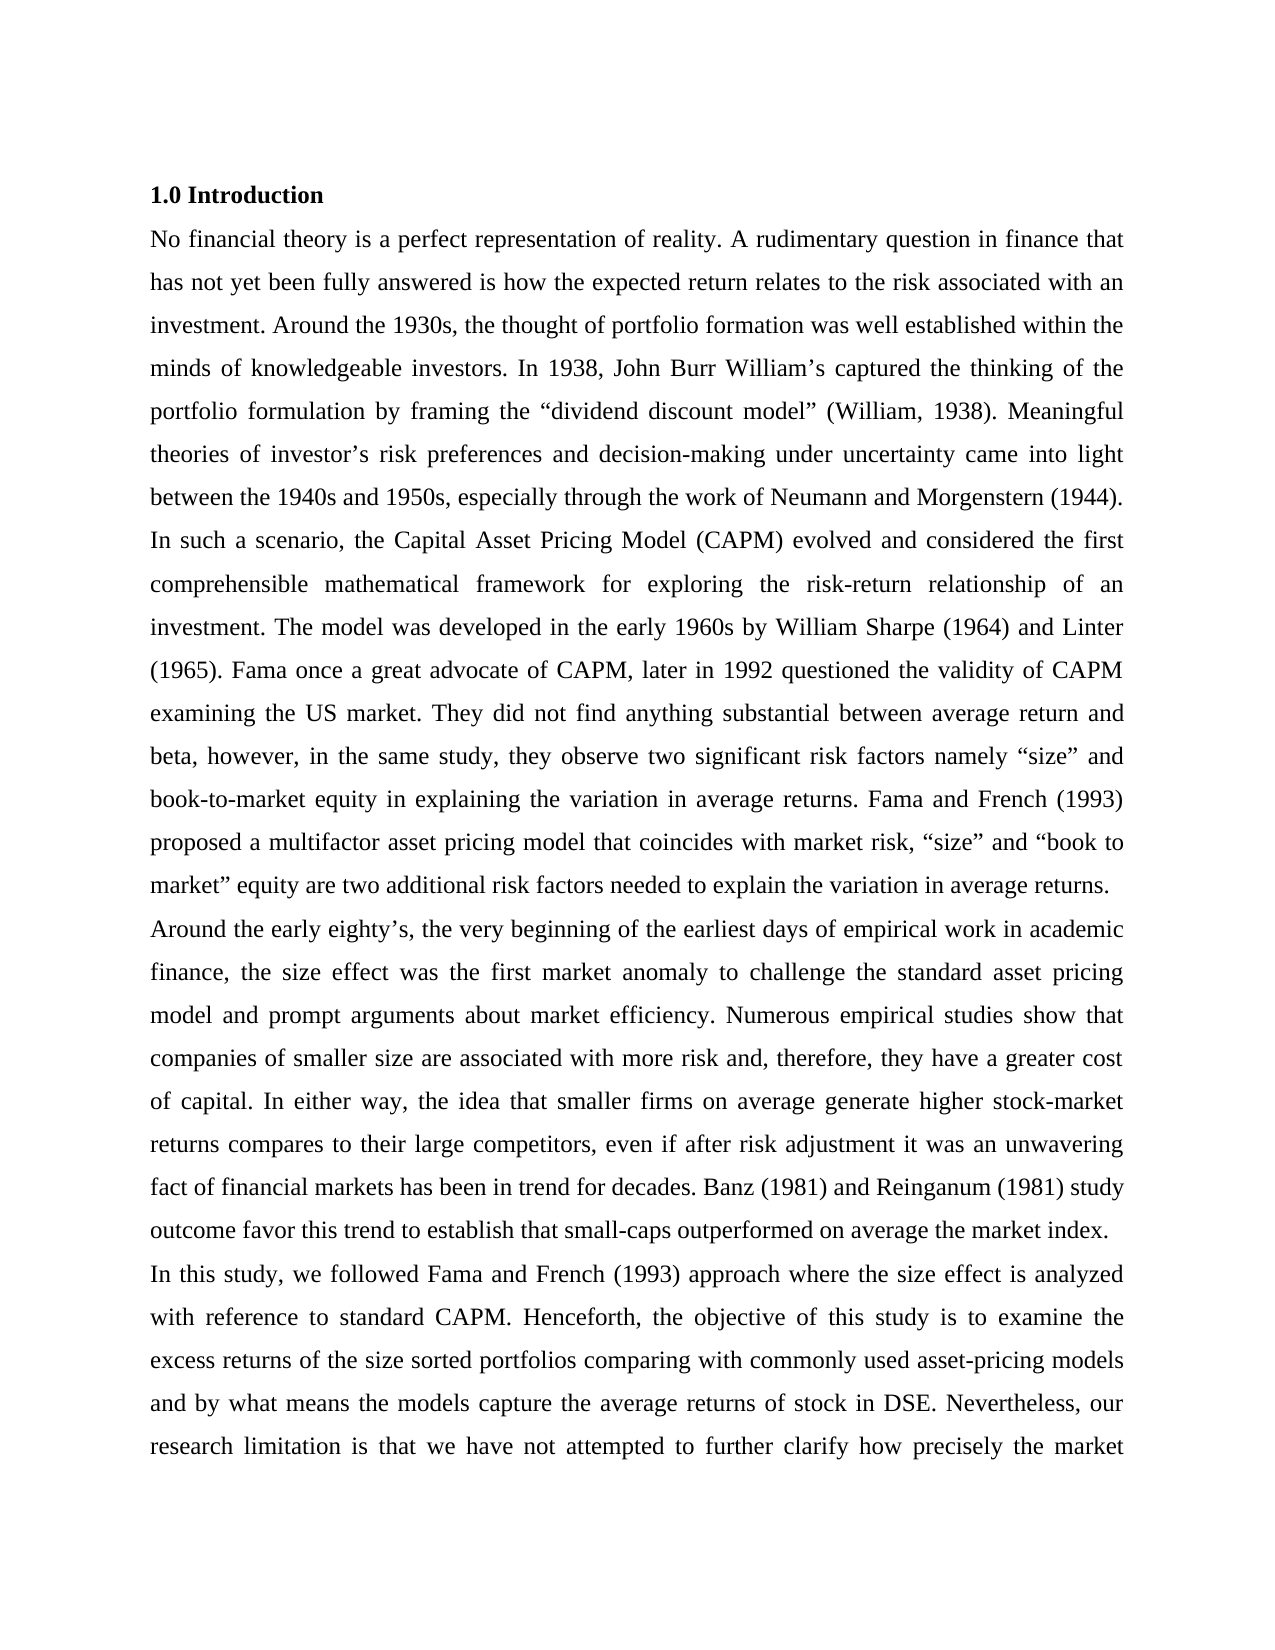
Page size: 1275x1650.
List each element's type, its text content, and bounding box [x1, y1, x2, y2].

text No financial theory is a perfect representation of reality. A rudimentary question in finance that has not yet been fully answered is how the expected return relates to the risk associated with an investment. Around the 1930s, the thought of portfolio formation was well established within the minds of knowledgeable investors. In 1938, John Burr William’s captured the thinking of the portfolio formulation by framing the “dividend discount model” (William, 1938). Meaningful theories of investor’s risk preferences and decision-making under uncertainty came into light between the 1940s and 1950s, especially through the work of Neumann and Morgenstern (1944). In such a scenario, the Capital Asset Pricing Model (CAPM) evolved and considered the first comprehensible mathematical framework for exploring the risk-return relationship of an investment. The model was developed in the early 1960s by William Sharpe (1964) and Linter (1965). Fama once a great advocate of CAPM, later in 1992 questioned the validity of CAPM examining the US market. They did not find anything substantial between average return and beta, however, in the same study, they observe two significant risk factors namely “size” and book-to-market equity in explaining the variation in average returns. Fama and French (1993) proposed a multifactor asset pricing model that coincides with market risk, “size” and “book to market” equity are two additional risk factors needed to explain the variation in average returns. [150, 224, 1125, 899]
text Around the early eighty’s, the very beginning of the earliest days of empirical work in academic finance, the size effect was the first market anomaly to challenge the standard asset pricing model and prompt arguments about market efficiency. Numerous empirical studies show that companies of smaller size are associated with more risk and, therefore, they have a greater cost of capital. In either way, the idea that smaller firms on average generate higher stock-market returns compares to their large competitors, even if after risk adjustment it was an unwavering fact of financial markets has been in trend for decades. Banz (1981) and Reinganum (1981) study outcome favor this trend to establish that small-caps outperformed on average the market index. [150, 914, 1125, 1244]
text 1.0 Introduction [150, 181, 1125, 209]
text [150, 1259, 1125, 1460]
